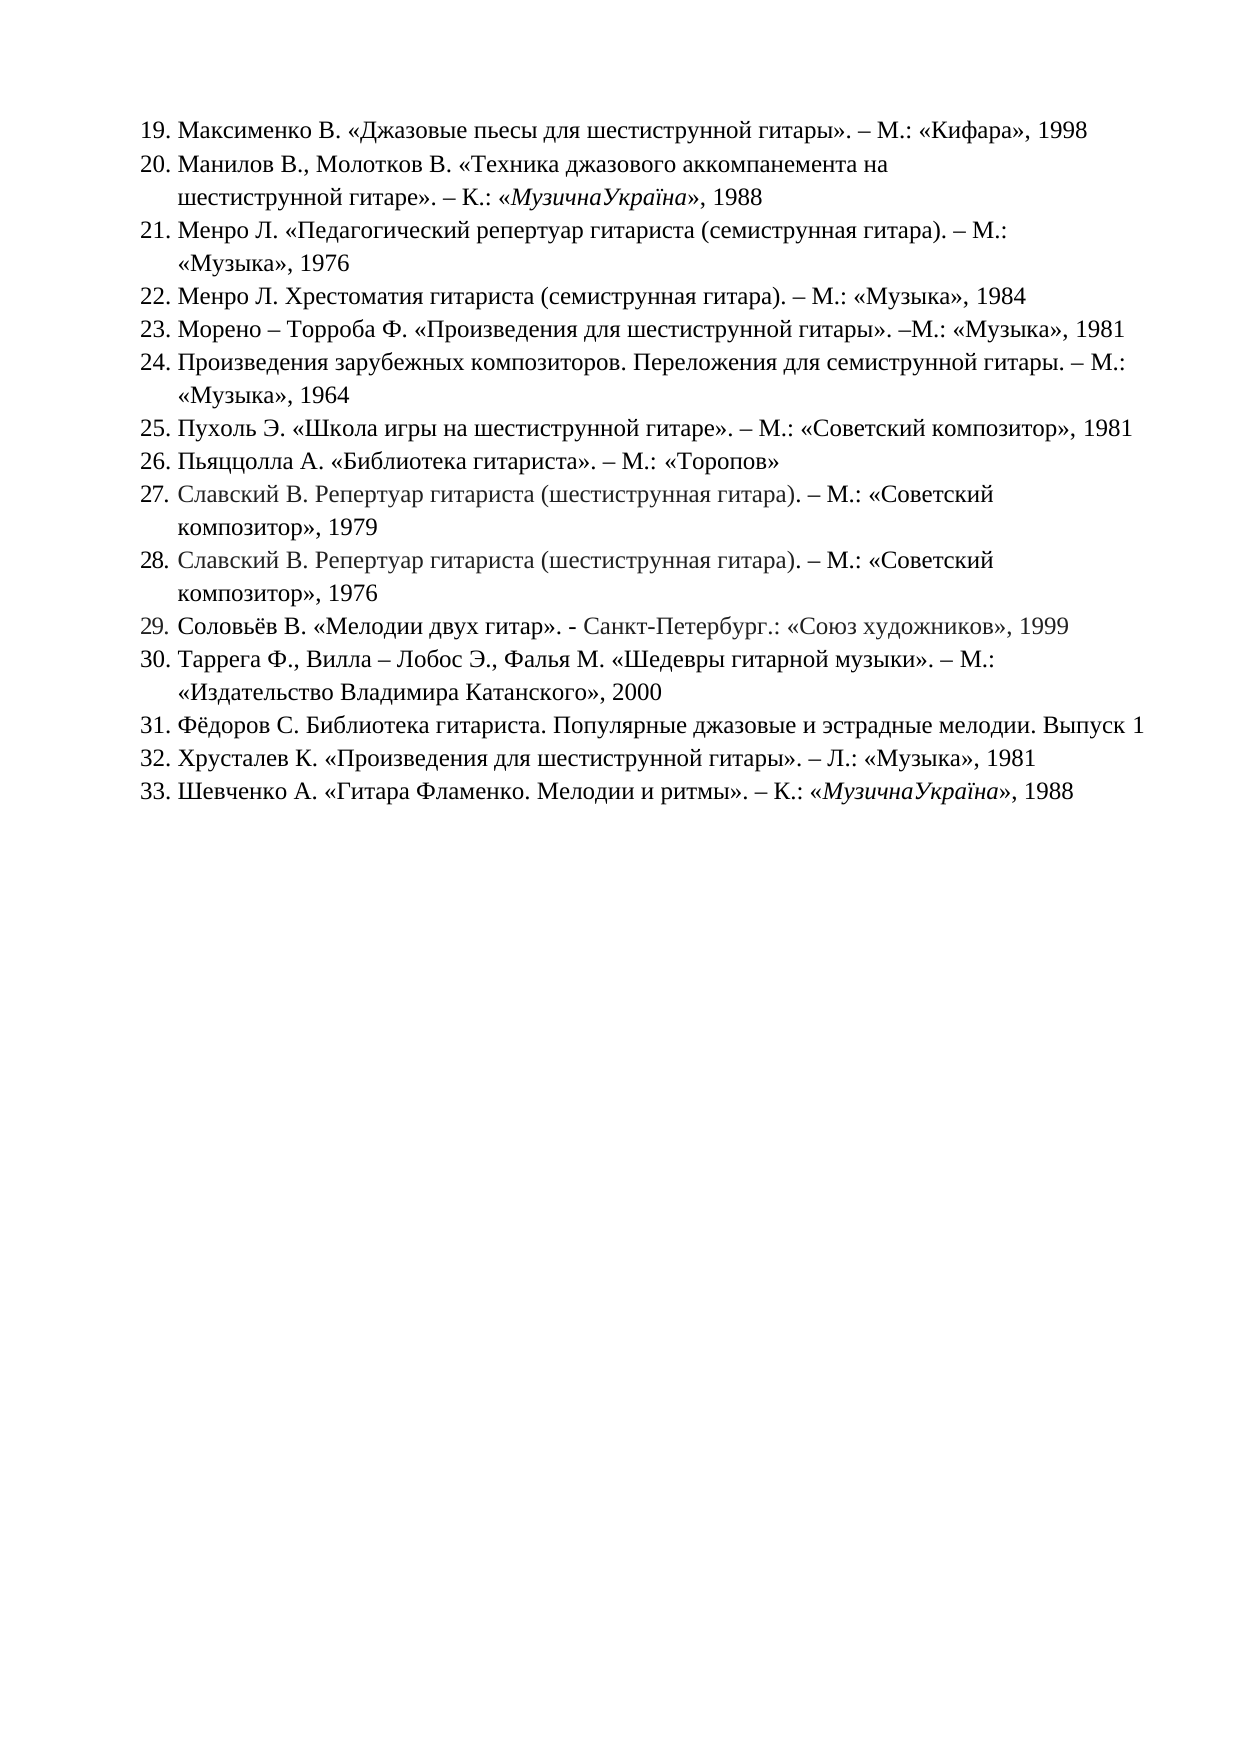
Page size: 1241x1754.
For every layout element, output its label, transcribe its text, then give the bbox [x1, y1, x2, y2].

list Славский В. Репертуар гитариста (шестиструнная гитара). – М.: «Советский композитор», 1979 [140, 479, 1144, 541]
text «Музыка», 1964 [177, 380, 1163, 409]
list Таррега Ф., Вилла – Лобос Э., Фалья М. «Шедевры гитарной музыки». – М.: [140, 644, 1163, 673]
list Максименко В. «Джазовые пьесы для шестиструнной гитары». – М.: «Кифара», 1998 [140, 115, 1163, 144]
list Фёдоров С. Библиотека гитариста. Популярные джазовые и эстрадные мелодии. Выпуск 1 [140, 711, 1163, 739]
list Пьяццолла А. «Библиотека гитариста». – М.: «Торопов» [140, 446, 1163, 475]
list Соловьёв В. «Мелодии двух гитар». - Санкт-Петербург.: «Союз художников», 1999 [140, 611, 1163, 640]
list Шевченко А. «Гитара Фламенко. Мелодии и ритмы». – К.: «МузичнаУкраїна», 1988 [140, 776, 1163, 805]
list Пухоль Э. «Школа игры на шестиструнной гитаре». – М.: «Советский композитор», 1981 [140, 413, 1163, 442]
text «Издательство Владимира Катанского», 2000 [177, 677, 1163, 706]
list Морено – Торроба Ф. «Произведения для шестиструнной гитары». –М.: «Музыка», 1981 [140, 314, 1163, 343]
list Менро Л. Хрестоматия гитариста (семиструнная гитара). – М.: «Музыка», 1984 [140, 281, 1163, 309]
list Славский В. Репертуар гитариста (шестиструнная гитара). – М.: «Советский композитор», 1976 [140, 545, 1144, 607]
list Произведения зарубежных композиторов. Переложения для семиструнной гитары. – М.: [140, 347, 1163, 376]
list Менро Л. «Педагогический репертуар гитариста (семиструнная гитара). – М.: «Музыка», 1976 [140, 215, 1130, 277]
list Хрусталев К. «Произведения для шестиструнной гитары». – Л.: «Музыка», 1981 [140, 743, 1163, 772]
list Манилов В., Молотков В. «Техника джазового аккомпанемента на шестиструнной гитаре». – К.: «МузичнаУкраїна», 1988 [140, 149, 1060, 211]
